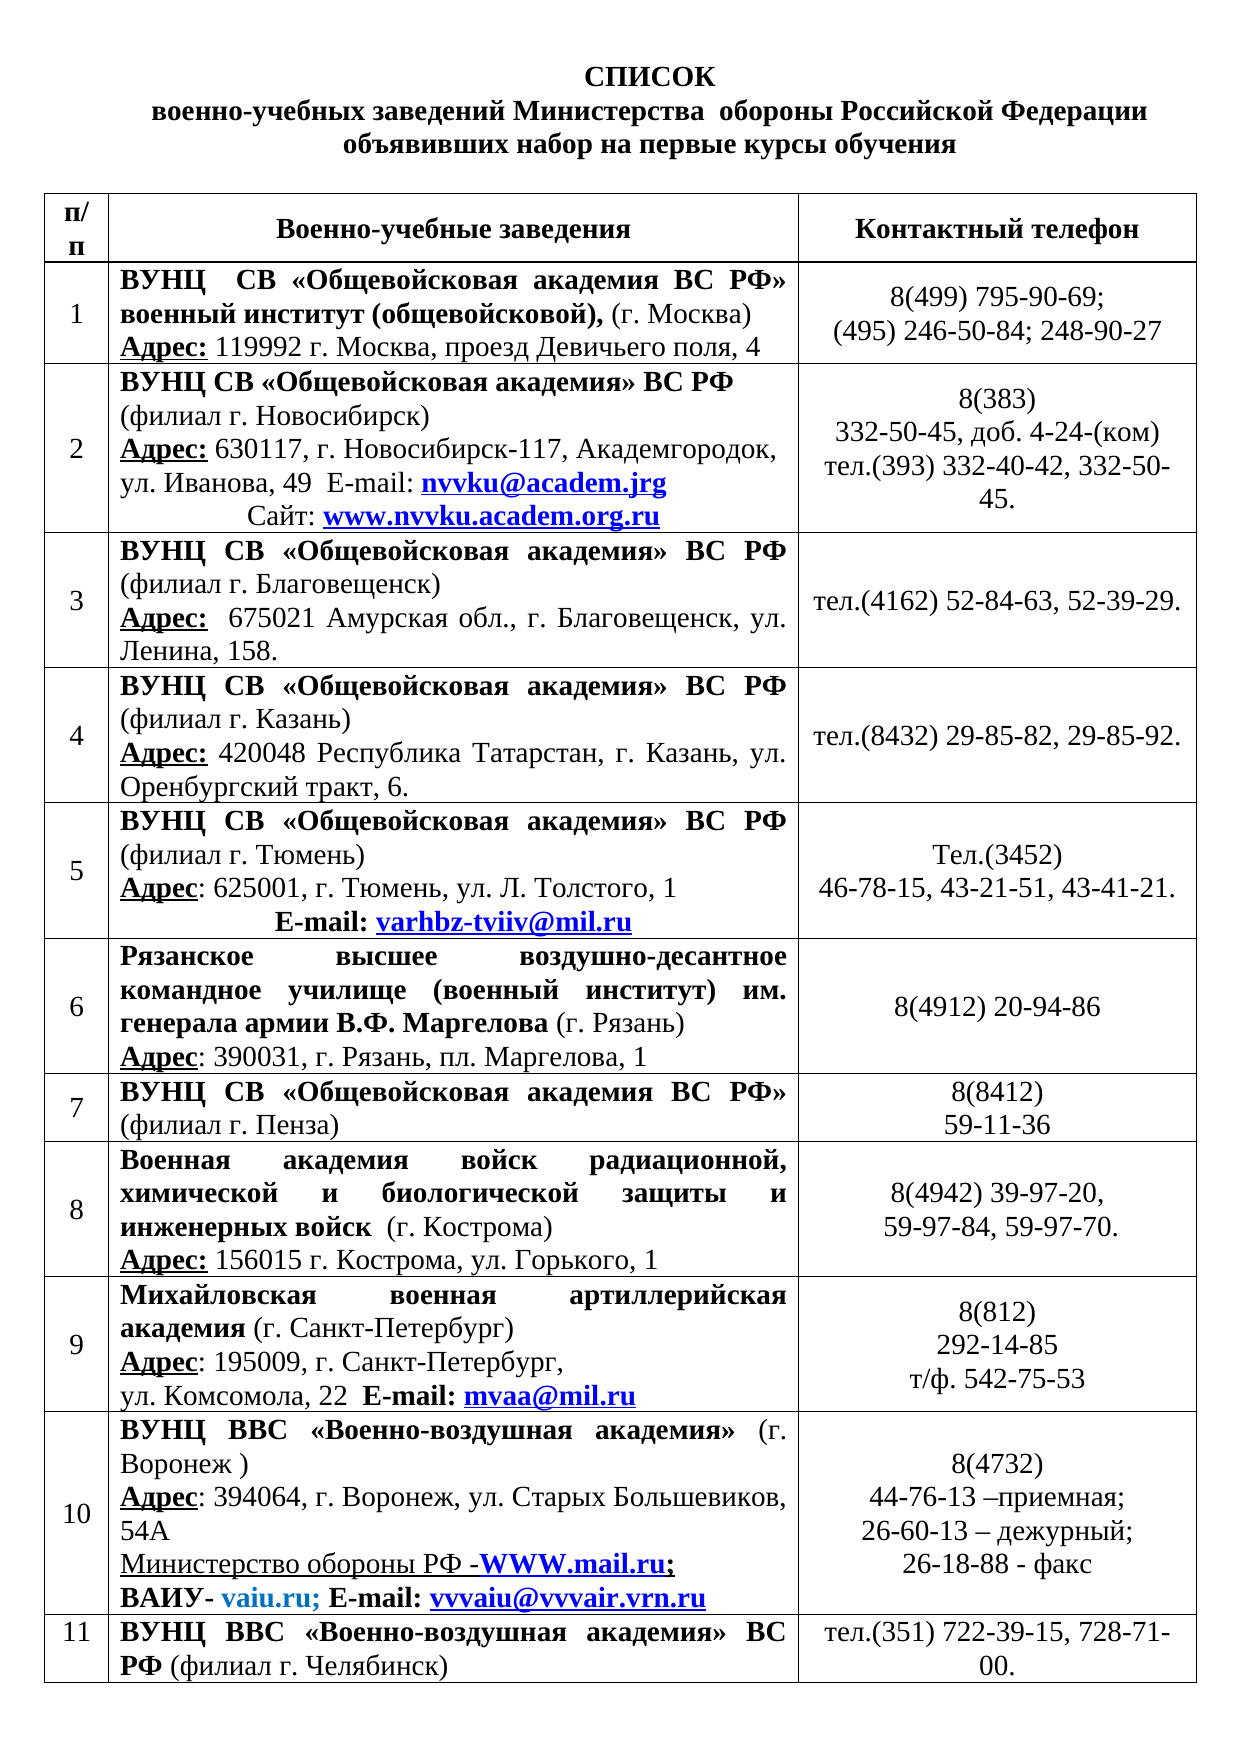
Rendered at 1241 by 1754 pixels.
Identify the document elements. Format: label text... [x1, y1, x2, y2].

table_cell 9 [45, 1277, 108, 1411]
table_cell ВУНЦ СВ «Общевойсковая академия» ВС РФ (филиал г. Новосибирск) Адрес: 630117, г. Новосибирск-117, Академгородок, ул. Иванова, 49 E-mail: nvvku@academ.jrg Сайт: www.nvvku.academ.org.ru [109, 364, 798, 532]
table_header Контактный телефон [799, 194, 1196, 261]
table_cell 11 [45, 1615, 108, 1682]
table_cell 8(499) 795-90-69; (495) 246-50-84; 248-90-27 [799, 263, 1196, 363]
table_cell 8(4942) 39-97-20, 59-97-84, 59-97-70. [799, 1142, 1196, 1276]
table_cell Рязанское высшее воздушно-десантное командное училище (военный институт) им. генерала армии В.Ф. Маргелова (г. Рязань) Адрес: 390031, г. Рязань, пл. Маргелова, 1 [109, 939, 798, 1073]
table_header Военно-учебные заведения [109, 194, 798, 261]
table_cell ВУНЦ СВ «Общевойсковая академия» ВС РФ (филиал г. Благовещенск) Адрес: 675021 Амурская обл., г. Благовещенск, ул. Ленина, 158. [109, 533, 798, 667]
table_cell ВУНЦ СВ «Общевойсковая академия ВС РФ» военный институт (общевойсковой), (г. Москва) Адрес: 119992 г. Москва, проезд Девичьего поля, 4 [109, 263, 798, 363]
table_cell 8(8412) 59-11-36 [799, 1074, 1196, 1141]
table_cell ВУНЦ СВ «Общевойсковая академия ВС РФ» (филиал г. Пенза) [109, 1074, 798, 1141]
text военно-учебных заведений Министерства обороны Российской Федерации объявивших набор на первые курсы обучения [118, 93, 1181, 160]
table_cell 5 [45, 803, 108, 937]
table_cell 1 [45, 263, 108, 363]
text СПИСОК [118, 59, 1181, 93]
table_cell тел.(4162) 52-84-63, 52-39-29. [799, 533, 1196, 667]
table_cell Михайловская военная артиллерийская академия (г. Санкт-Петербург) Адрес: 195009, г. Санкт-Петербург, ул. Комсомола, 22 E-mail: mvaa@mil.ru [109, 1277, 798, 1411]
table_cell 4 [45, 668, 108, 802]
table_cell 2 [45, 364, 108, 532]
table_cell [799, 1615, 1196, 1682]
table_cell ВУНЦ ВВС «Военно-воздушная академия» (г. Воронеж ) Адрес: 394064, г. Воронеж, ул. Старых Большевиков, 54А Министерство обороны РФ -WWW.mail.ru; ВАИУ- vaiu.ru; E-mail: vvvaiu@vvvair.vrn.ru [109, 1412, 798, 1613]
table_cell 8(4732) 44-76-13 –приемная; 26-60-13 – дежурный; 26-18-88 - факс [799, 1412, 1196, 1613]
table_cell ВУНЦ СВ «Общевойсковая академия» ВС РФ (филиал г. Тюмень) Адрес: 625001, г. Тюмень, ул. Л. Толстого, 1 E-mail: varhbz-tviiv@mil.ru [109, 803, 798, 937]
table_cell 3 [45, 533, 108, 667]
table_cell 8 [45, 1142, 108, 1276]
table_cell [109, 1615, 798, 1682]
table_cell ВУНЦ СВ «Общевойсковая академия» ВС РФ (филиал г. Казань) Адрес: 420048 Республика Татарстан, г. Казань, ул. Оренбургский тракт, 6. [109, 668, 798, 802]
table_cell Военная академия войск радиационной, химической и биологической защиты и инженерных войск (г. Кострома) Адрес: 156015 г. Кострома, ул. Горького, 1 [109, 1142, 798, 1276]
table_cell 8(812) 292-14-85 т/ф. 542-75-53 [799, 1277, 1196, 1411]
table_cell 10 [45, 1412, 108, 1613]
table_cell тел.(8432) 29-85-82, 29-85-92. [799, 668, 1196, 802]
table_cell 8(4912) 20-94-86 [799, 939, 1196, 1073]
table_cell Тел.(3452) 46-78-15, 43-21-51, 43-41-21. [799, 803, 1196, 937]
table_cell 6 [45, 939, 108, 1073]
table_header п/п [45, 194, 108, 261]
table_cell 7 [45, 1074, 108, 1141]
table_cell 8(383) 332-50-45, доб. 4-24-(ком) тел.(393) 332-40-42, 332-50-45. [799, 364, 1196, 532]
